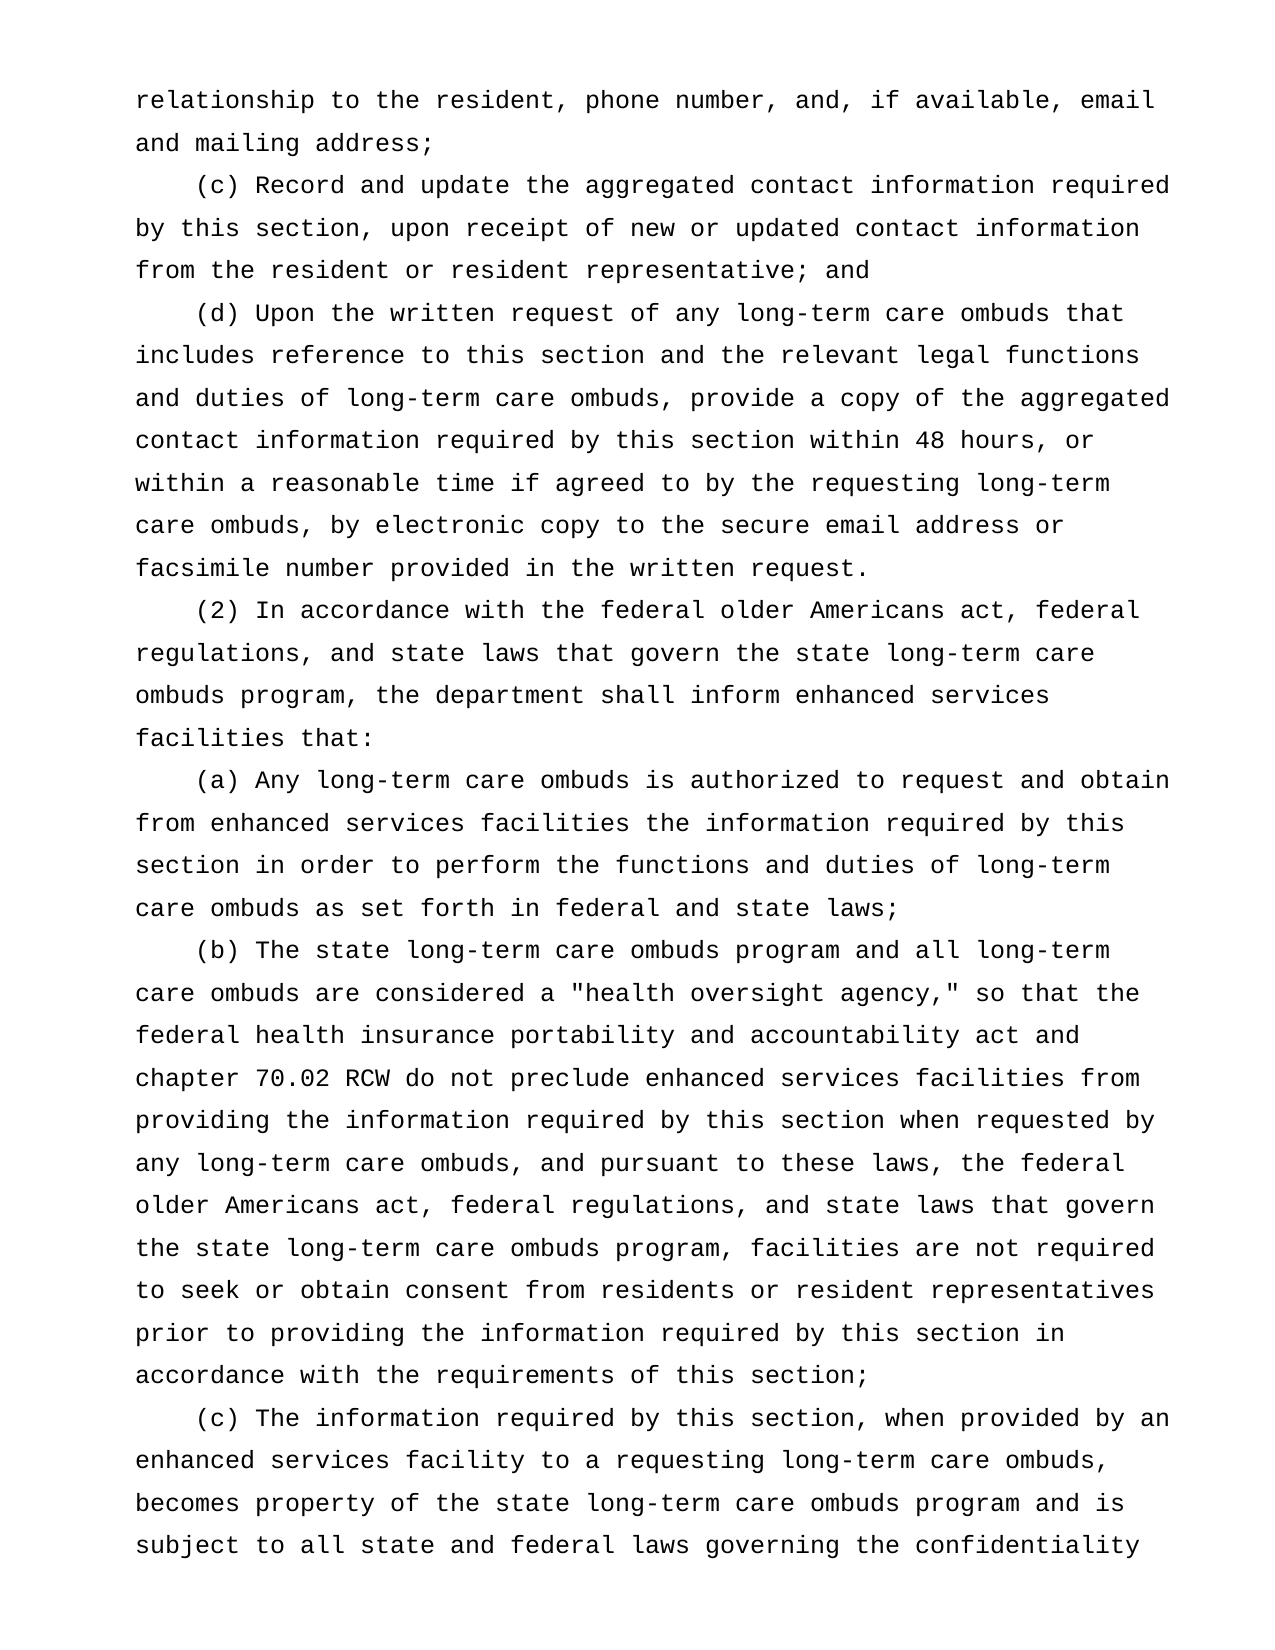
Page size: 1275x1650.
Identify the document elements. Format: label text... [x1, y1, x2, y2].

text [135, 1392, 1170, 1562]
text (2) In accordance with the federal older Americans act, federal regulations, and state laws that govern the state long-term care ombuds program, the department shall inform enhanced services facilities that: [135, 585, 1170, 755]
text (c) Record and update the aggregated contact information required by this section, upon receipt of new or updated contact information from the resident or resident representative; and [135, 160, 1170, 287]
text (d) Upon the written request of any long-term care ombuds that includes reference to this section and the relevant legal functions and duties of long-term care ombuds, provide a copy of the aggregated contact information required by this section within 48 hours, or within a reasonable time if agreed to by the requesting long-term care ombuds, by electronic copy to the secure email address or facsimile number provided in the written request. [135, 287, 1170, 585]
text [135, 75, 1170, 160]
text (a) Any long-term care ombuds is authorized to request and obtain from enhanced services facilities the information required by this section in order to perform the functions and duties of long-term care ombuds as set forth in federal and state laws; [135, 755, 1170, 925]
text (b) The state long-term care ombuds program and all long-term care ombuds are considered a "health oversight agency," so that the federal health insurance portability and accountability act and chapter 70.02 RCW do not preclude enhanced services facilities from providing the information required by this section when requested by any long-term care ombuds, and pursuant to these laws, the federal older Americans act, federal regulations, and state laws that govern the state long-term care ombuds program, facilities are not required to seek or obtain consent from residents or resident representatives prior to providing the information required by this section in accordance with the requirements of this section; [135, 925, 1170, 1392]
